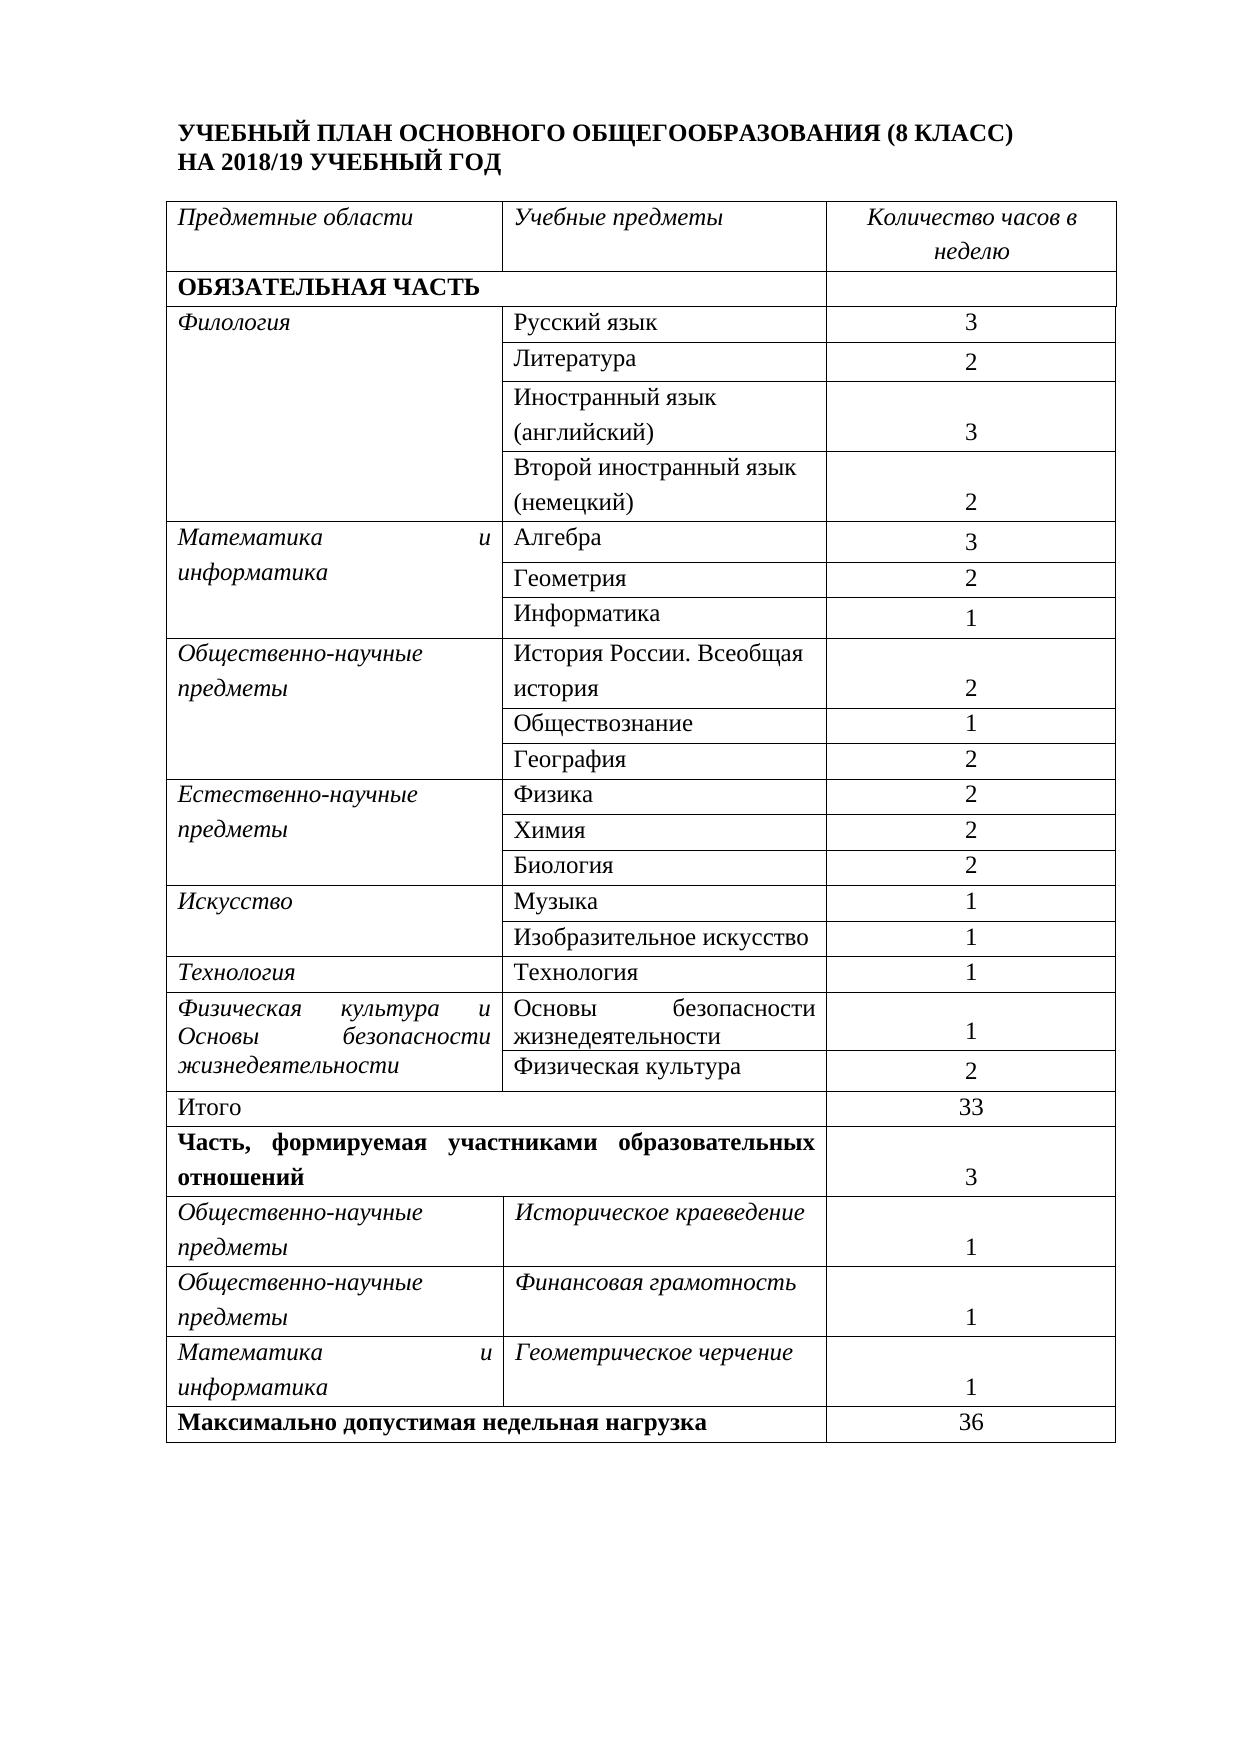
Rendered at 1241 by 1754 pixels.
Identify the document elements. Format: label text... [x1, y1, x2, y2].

table_cell 36 [827, 1407, 1115, 1442]
table_cell 1 [827, 709, 1115, 743]
table_cell Искусство [167, 886, 502, 956]
table_cell 3 [827, 522, 1115, 562]
table_cell 2 [827, 744, 1115, 778]
table_cell Геометрия [503, 563, 826, 597]
table_cell Математика и информатика [167, 522, 502, 637]
table_cell Итого [167, 1092, 826, 1126]
table_cell Часть, формируемая участниками образовательных отношений [167, 1127, 826, 1196]
table_cell Общественно-научные предметы [167, 639, 502, 778]
table_cell [827, 272, 1116, 306]
table_cell 33 [827, 1092, 1115, 1126]
table_cell Физическая культура и Основы безопасности жизнедеятельности [167, 993, 502, 1091]
table_cell 3 [827, 307, 1115, 342]
table_cell 1 [827, 598, 1115, 637]
table_header Учебные предметы [503, 202, 826, 271]
table_cell Технология [167, 957, 502, 992]
table_cell География [503, 744, 826, 778]
table_cell Алгебра [503, 522, 826, 562]
table_cell 2 [827, 343, 1115, 381]
table_cell 1 [827, 993, 1115, 1050]
table_cell 1 [827, 922, 1115, 956]
table_cell 2 [827, 452, 1115, 521]
table_cell Максимально допустимая недельная нагрузка [167, 1407, 826, 1442]
table_cell Музыка [503, 886, 826, 921]
table_cell 2 [827, 851, 1115, 885]
table_cell Филология [167, 307, 502, 521]
table_cell Физика [503, 780, 826, 814]
table_cell Информатика [503, 598, 826, 637]
table_cell История России. Всеобщая история [503, 639, 826, 707]
table_cell ОБЯЗАТЕЛЬНАЯ ЧАСТЬ [167, 272, 826, 306]
table_cell 3 [827, 1127, 1115, 1196]
table_cell Историческое краеведение [504, 1197, 826, 1266]
table_cell 1 [827, 957, 1115, 992]
table_header Предметные области [167, 202, 502, 271]
table_cell Химия [503, 815, 826, 849]
table_cell Физическая культура [503, 1051, 826, 1091]
text УЧЕБНЫЙ ПЛАН ОСНОВНОГО ОБЩЕГООБРАЗОВАНИЯ (8 КЛАСС) [177, 118, 1152, 147]
table_cell Геометрическое черчение [504, 1337, 826, 1406]
table_cell 1 [827, 1197, 1115, 1266]
text НА 2018/19 УЧЕБНЫЙ ГОД [177, 147, 1152, 176]
table_cell 1 [827, 1267, 1115, 1336]
table_cell Естественно-научные предметы [167, 780, 502, 885]
table_cell Литература [503, 343, 826, 381]
table_cell 2 [827, 780, 1115, 814]
table_cell 3 [827, 382, 1115, 451]
table_cell 1 [827, 1337, 1115, 1406]
table_cell Общественно-научные предметы [167, 1267, 503, 1336]
table_cell Биология [503, 851, 826, 885]
table_cell Общественно-научные предметы [167, 1197, 503, 1266]
table_cell 1 [827, 886, 1115, 921]
table_cell Технология [503, 957, 826, 992]
table_cell Финансовая грамотность [504, 1267, 826, 1336]
table_cell Обществознание [503, 709, 826, 743]
table_cell Иностранный язык (английский) [503, 382, 826, 451]
table_cell 2 [827, 815, 1115, 849]
table_cell Изобразительное искусство [503, 922, 826, 956]
table_header Количество часов в неделю [827, 202, 1116, 271]
table_cell 2 [827, 1051, 1115, 1091]
table_cell Русский язык [503, 307, 826, 342]
table_cell Второй иностранный язык (немецкий) [503, 452, 826, 521]
table_cell 2 [827, 563, 1115, 597]
table_cell 2 [827, 639, 1115, 707]
table_cell Основы безопасности жизнедеятельности [503, 993, 826, 1050]
table_cell Математика и информатика [167, 1337, 503, 1406]
